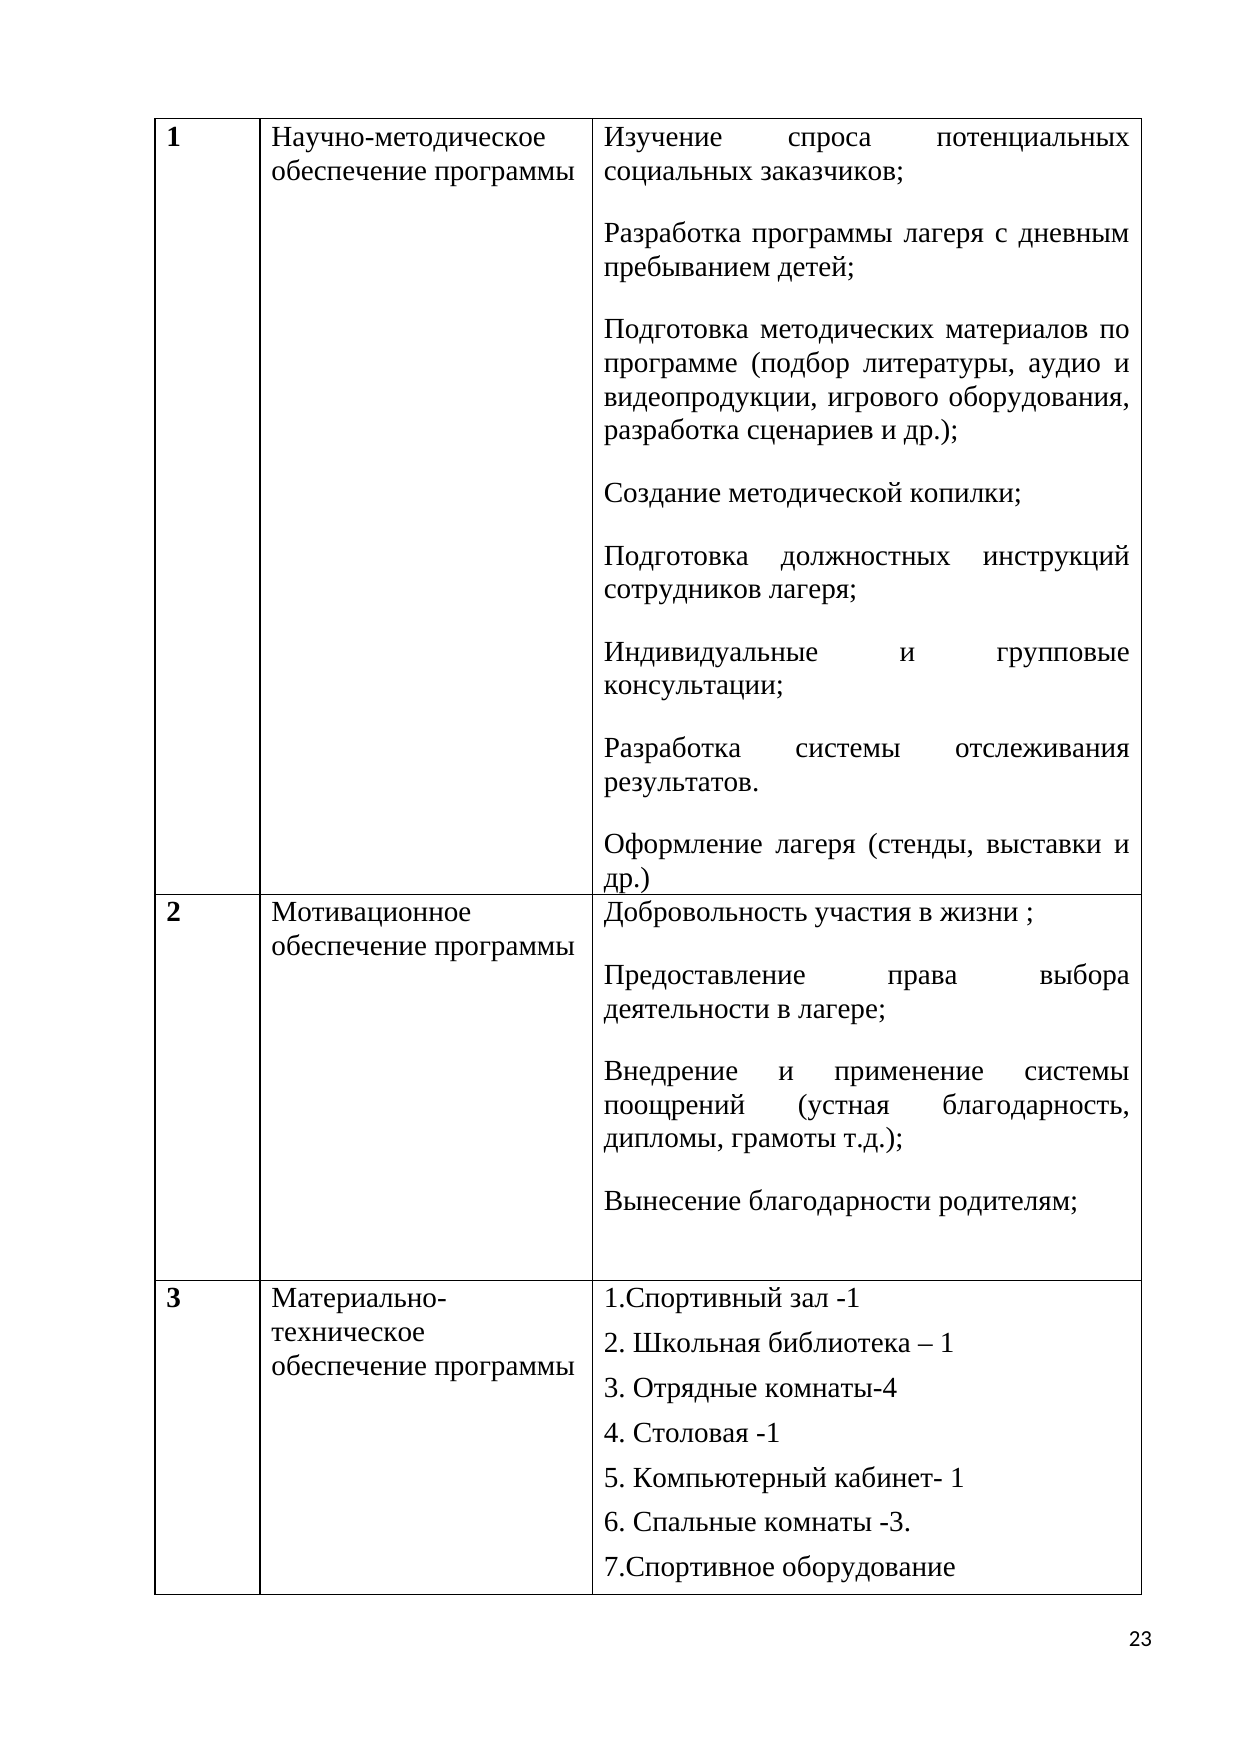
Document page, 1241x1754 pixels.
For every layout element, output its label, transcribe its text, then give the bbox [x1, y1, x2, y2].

table_cell Мотивационное обеспечение программы [261, 895, 592, 1279]
table_header Научно-методическое обеспечение программы [261, 119, 592, 893]
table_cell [593, 1281, 1141, 1594]
table_header Изучение спроса потенциальных социальных заказчиков; Разработка программы лагеря с дневным пребыванием детей; Подготовка методических материалов по программе (подбор литературы, аудио и видеопродукции, игрового оборудования, разработка сценариев и др.); Создание методической копилки; Подготовка должностных инструкций сотрудников лагеря; Индивидуальные и групповые консультации; Разработка системы отслеживания результатов. Оформление лагеря (стенды, выставки и др.) [593, 119, 1141, 893]
table_cell Добровольность участия в жизни ; Предоставление права выбора деятельности в лагере; Внедрение и применение системы поощрений (устная благодарность, дипломы, грамоты т.д.); Вынесение благодарности родителям; [593, 895, 1141, 1279]
table_cell 3 [156, 1281, 259, 1594]
table_cell 2 [156, 895, 259, 1279]
table_header 1 [156, 119, 259, 893]
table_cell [261, 1281, 592, 1594]
